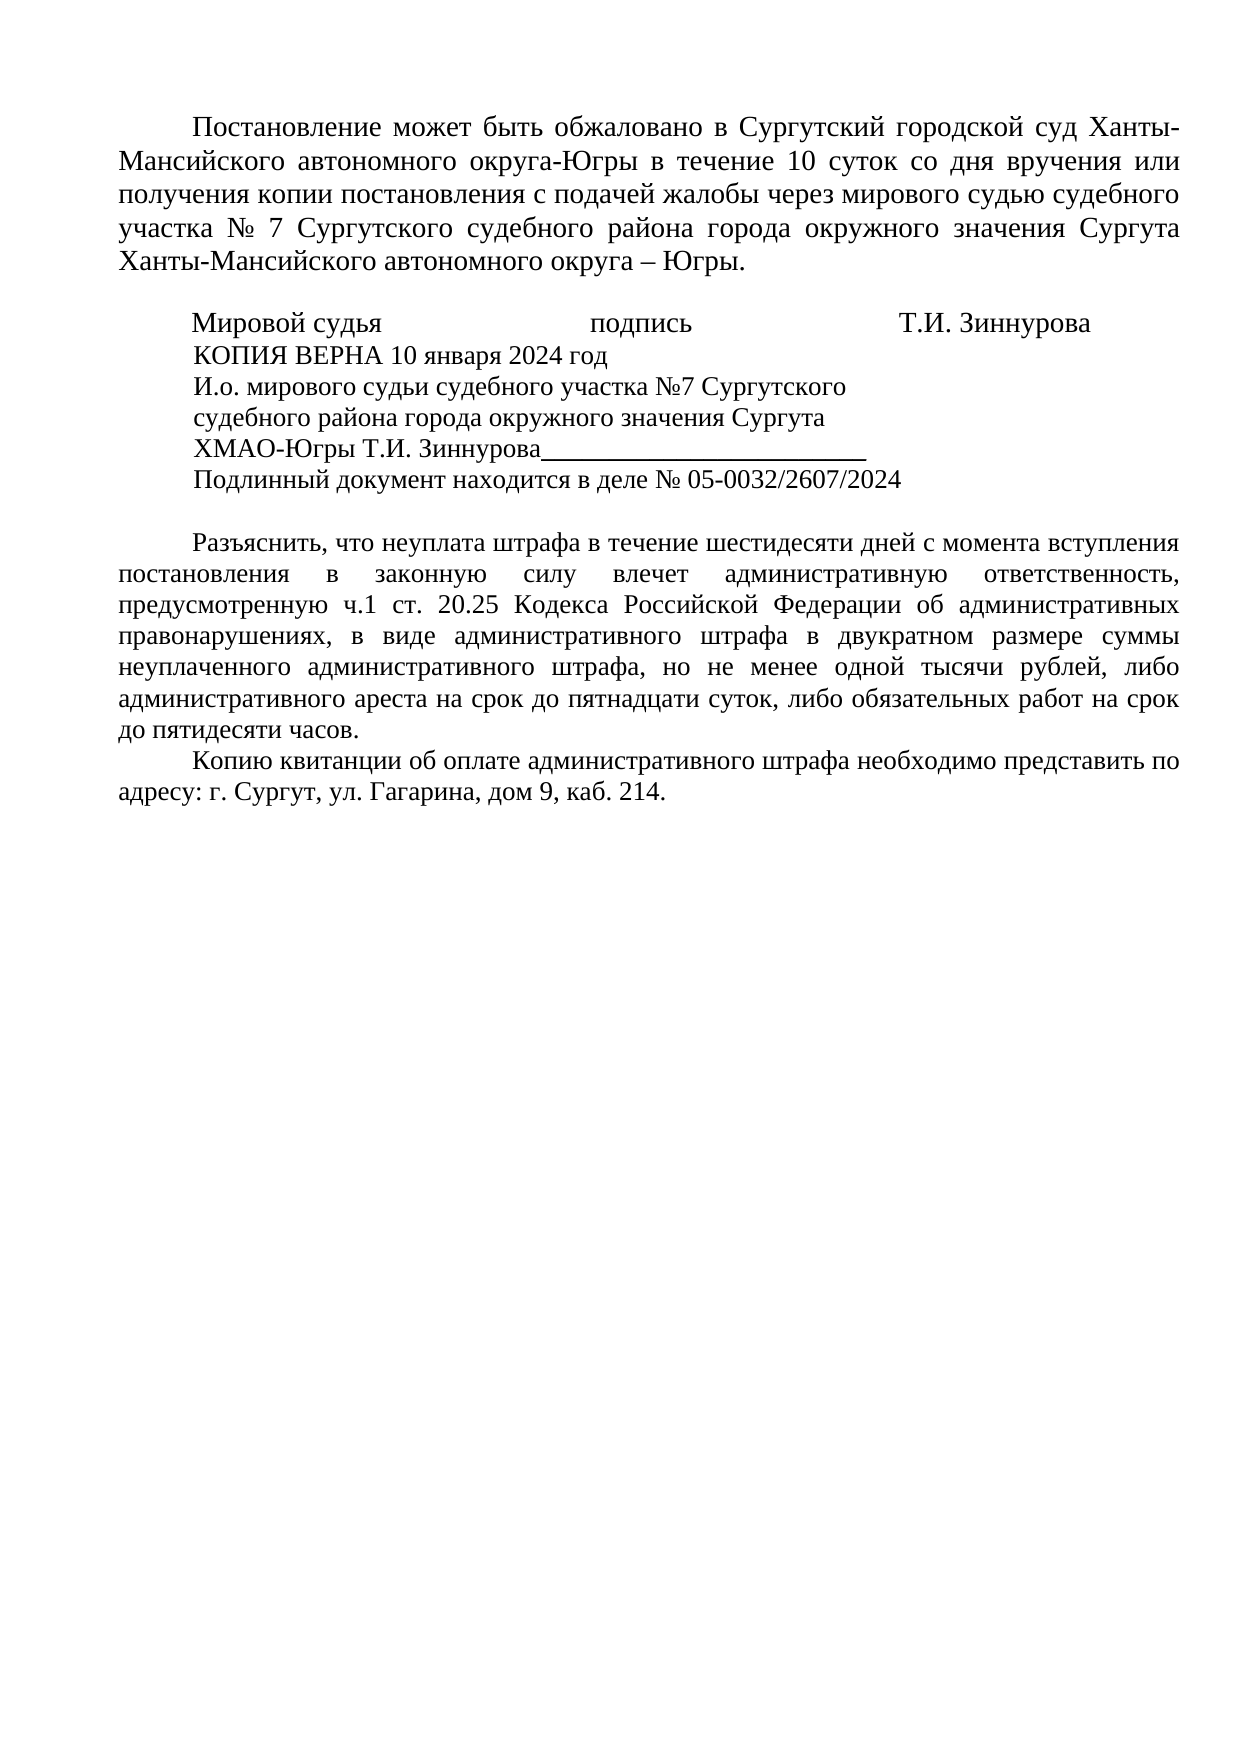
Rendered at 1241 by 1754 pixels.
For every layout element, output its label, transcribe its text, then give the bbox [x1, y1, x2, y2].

text КОПИЯ ВЕРНА 10 января 2024 год [118, 339, 1181, 370]
text ХМАО-Югры Т.И. Зиннурова________________________ [118, 432, 1181, 464]
text Разъяснить, что неуплата штрафа в течение шестидесяти дней с момента вступления постановления в законную силу влечет административную ответственность, предусмотренную ч.1 ст. 20.25 Кодекса Российской Федерации об административных правонарушениях, в виде административного штрафа в двукратном размере суммы неуплаченного административного штрафа, но не менее одной тысячи рублей, либо административного ареста на срок до пятнадцати суток, либо обязательных работ на срок до пятидесяти часов. [118, 526, 1181, 744]
text Мировой судья подпись Т.И. Зиннурова [118, 306, 1181, 339]
text Подлинный документ находится в деле № 05-0032/2607/2024 [118, 464, 1181, 495]
text Копию квитанции об оплате административного штрафа необходимо представить по адресу: г. Сургут, ул. Гагарина, дом 9, каб. 214. [118, 744, 1181, 806]
text И.о. мирового судьи судебного участка №7 Сургутского [118, 370, 1181, 401]
text Постановление может быть обжаловано в Сургутский городской суд Ханты-Мансийского автономного округа-Югры в течение 10 суток со дня вручения или получения копии постановления с подачей жалобы через мирового судью судебного участка № 7 Сургутского судебного района города окружного значения Сургута Ханты-Мансийского автономного округа – Югры. [118, 109, 1181, 277]
text судебного района города окружного значения Сургута [118, 401, 1181, 432]
